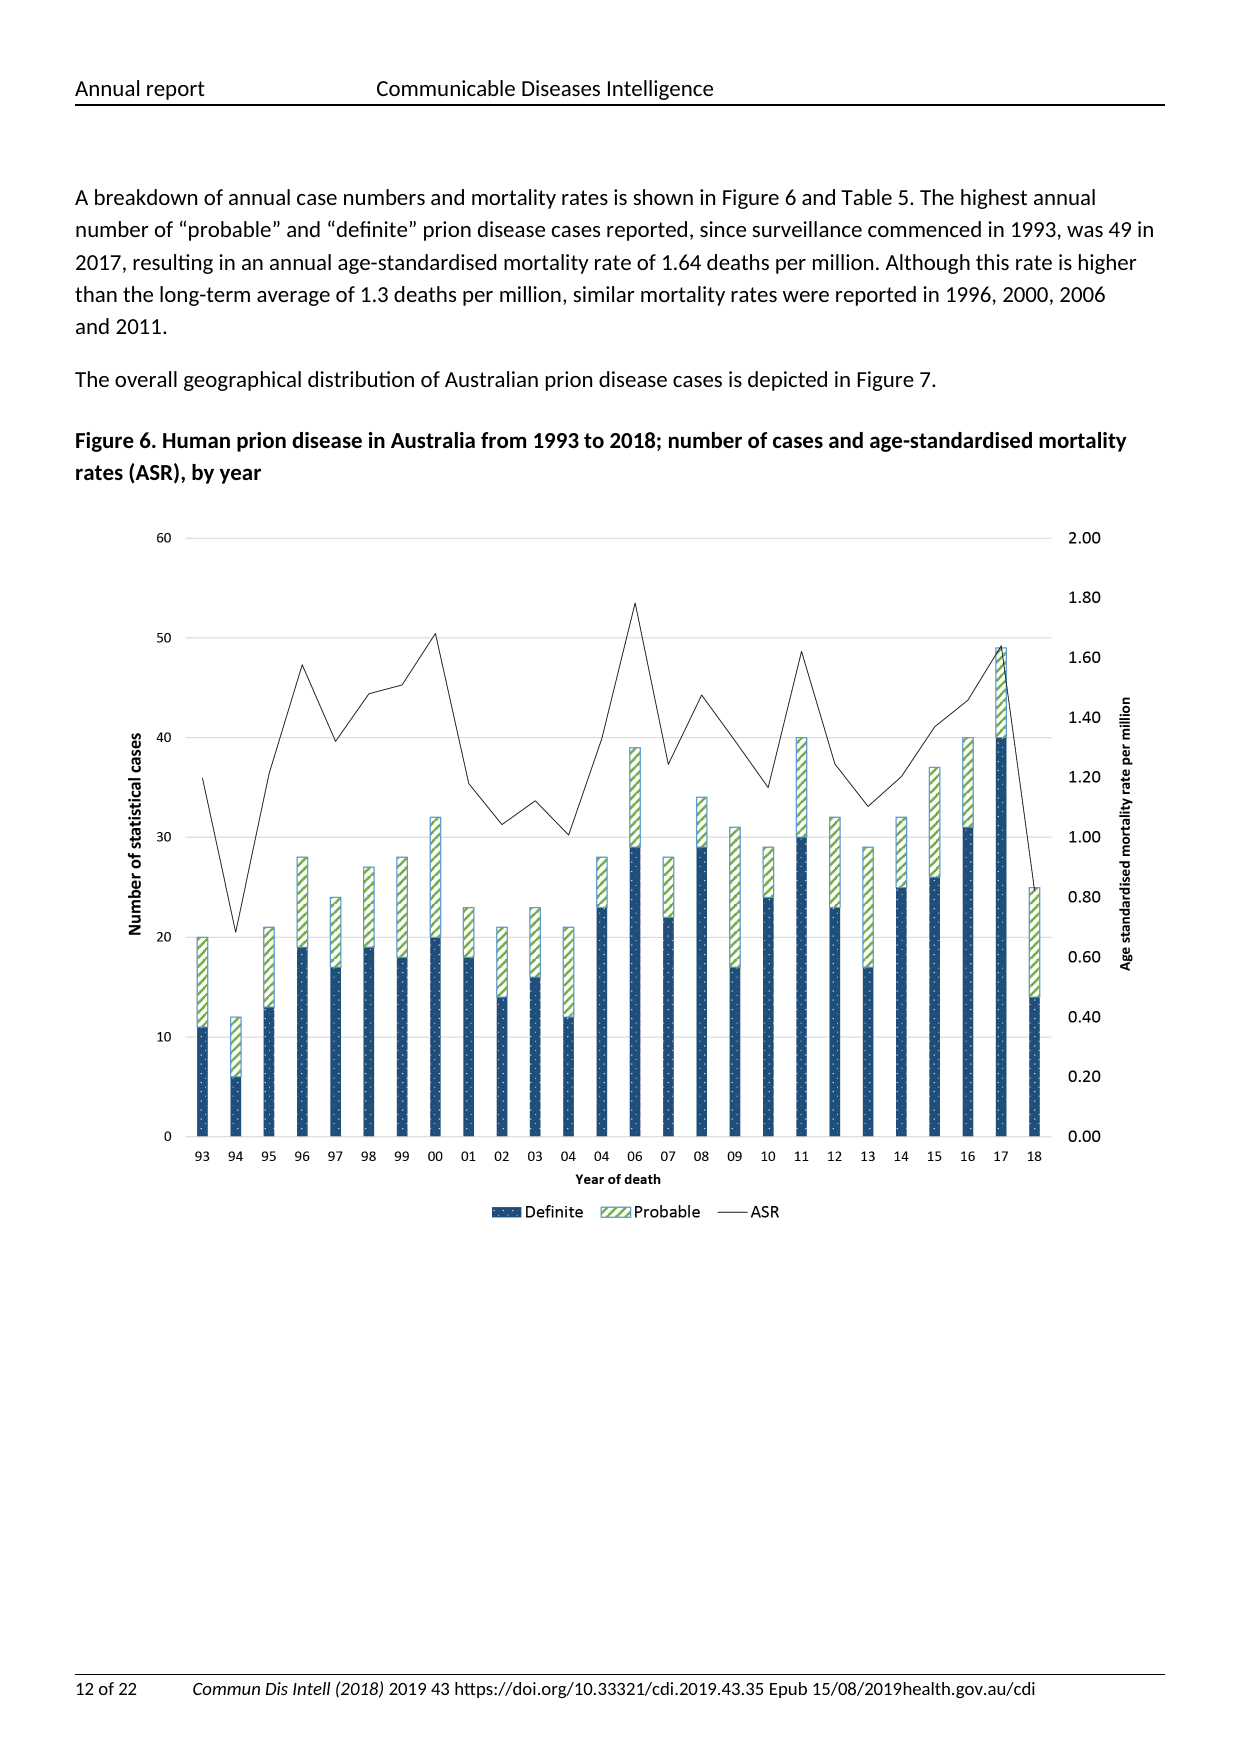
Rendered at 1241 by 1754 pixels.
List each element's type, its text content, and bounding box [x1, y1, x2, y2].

text Figure 6. Human prion disease in Australia from 1993 to 2018; number of cases and age-standardised mortality rates (ASR), by year [75, 426, 1165, 487]
text A breakdown of annual case numbers and mortality rates is shown in Figure 6 and Table 5. The highest annual number of “probable” and “definite” prion disease cases reported, since surveillance commenced in 1993, was 49 in 2017, resulting in an annual age-standardised mortality rate of 1.64 deaths per million. Although this rate is higher than the long-term average of 1.3 deaths per million, similar mortality rates were reported in 1996, 2000, 2006 and 2011. [75, 183, 1165, 340]
text The overall geographical distribution of Australian prion disease cases is depicted in Figure 7. [75, 365, 1165, 393]
picture [75, 520, 1162, 1248]
